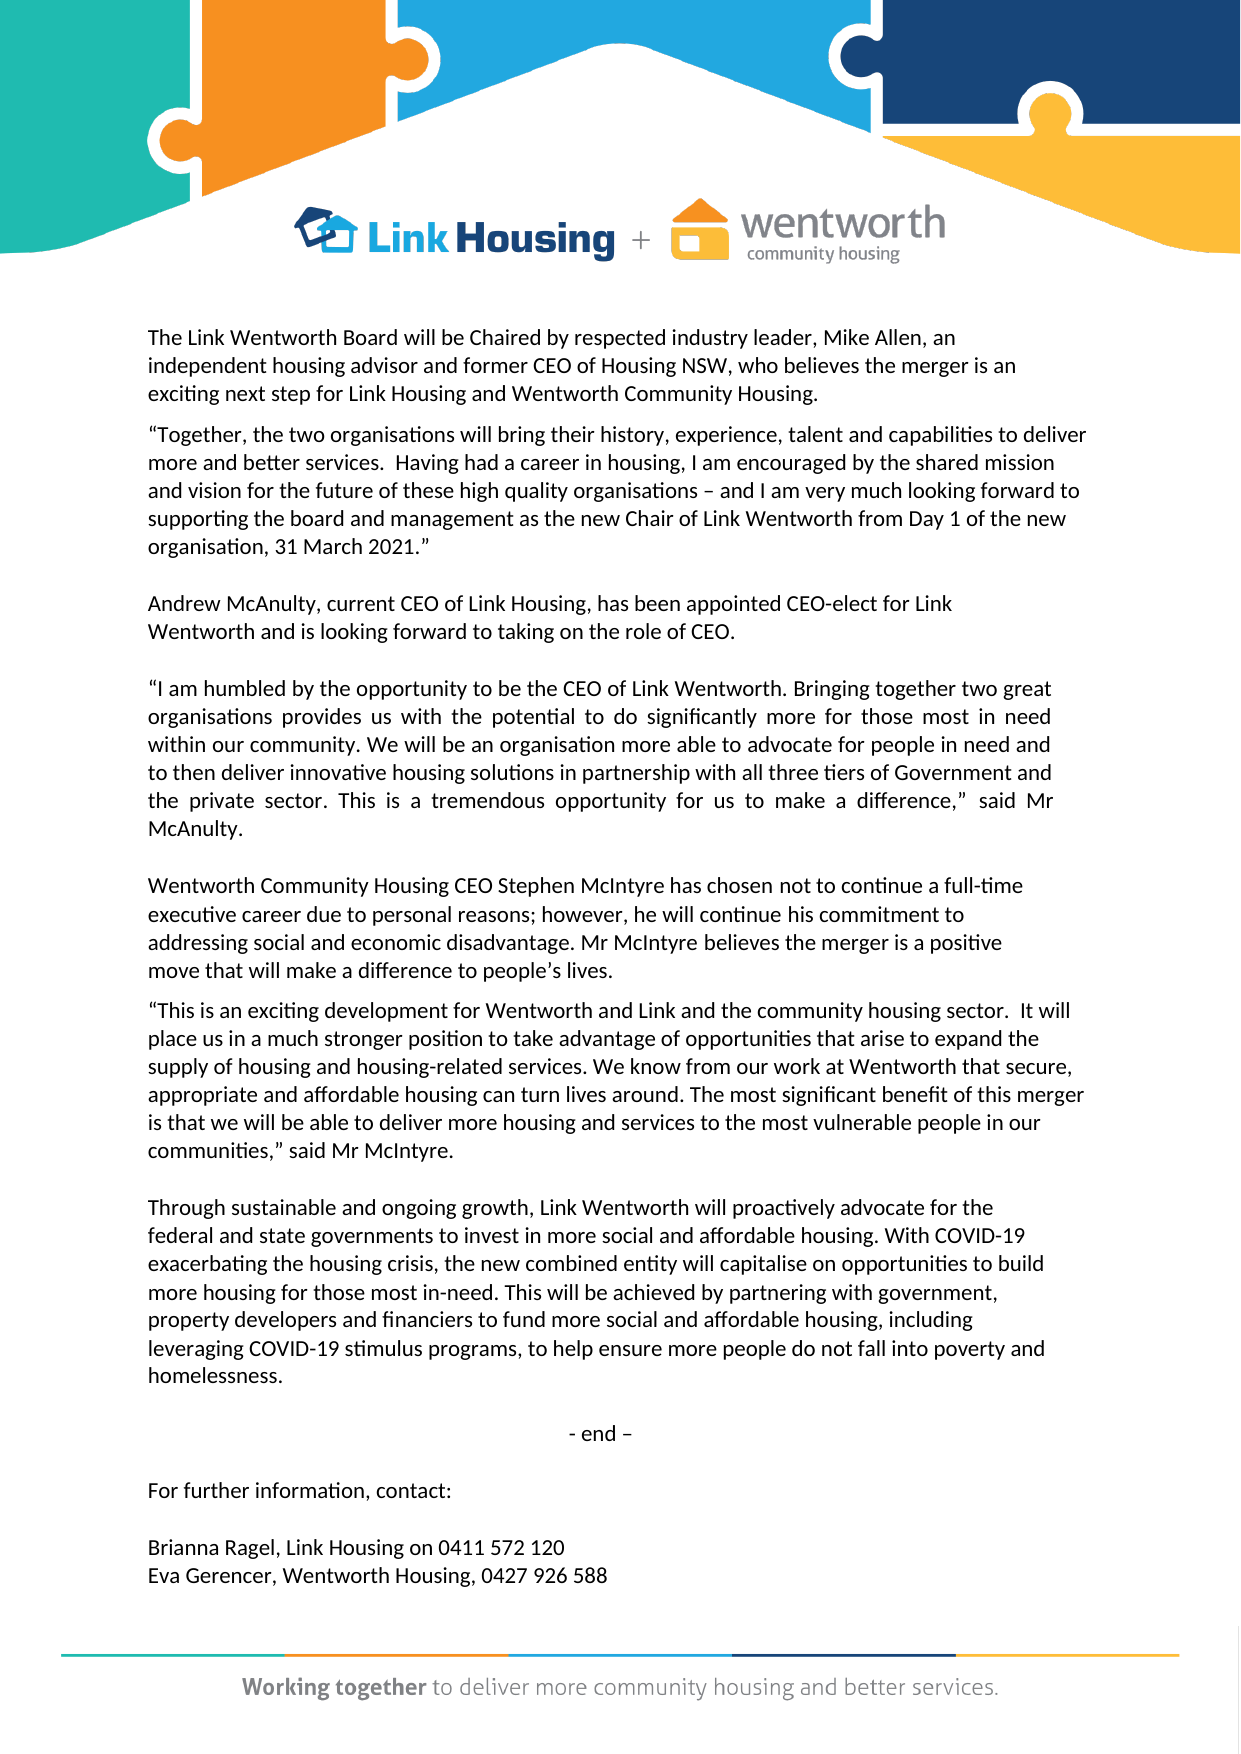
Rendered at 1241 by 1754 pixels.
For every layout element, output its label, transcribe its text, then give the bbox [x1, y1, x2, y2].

text For further information, contact: [148, 1476, 1054, 1504]
text Andrew McAnulty, current CEO of Link Housing, has been appointed CEO-elect for Link Wentworth and is looking forward to taking on the role of CEO. [148, 589, 1054, 645]
text Through sustainable and ongoing growth, Link Wentworth will proactively advocate for the federal and state governments to invest in more social and affordable housing. With COVID-19 exacerbating the housing crisis, the new combined entity will capitalise on opportunities to build more housing for those most in-need. This will be achieved by partnering with government, property developers and financiers to fund more social and affordable housing, including leveraging COVID-19 stimulus programs, to help ensure more people do not fall into poverty and homelessness. [148, 1193, 1054, 1390]
text “This is an exciting development for Wentworth and Link and the community housing sector. It will place us in a much stronger position to take advantage of opportunities that arise to expand the supply of housing and housing-related services. We know from our work at Wentworth that secure, appropriate and affordable housing can turn lives around. The most significant benefit of this merger is that we will be able to deliver more housing and services to the most vulnerable people in our communities,” said Mr McIntyre. [148, 996, 1092, 1164]
text The Link Wentworth Board will be Chaired by respected industry leader, Mike Allen, an independent housing advisor and former CEO of Housing NSW, who believes the merger is an exciting next step for Link Housing and Wentworth Community Housing. [148, 295, 1054, 407]
text Wentworth Community Housing CEO Stephen McIntyre has chosen not to continue a full-time executive career due to personal reasons; however, he will continue his commitment to addressing social and economic disadvantage. Mr McIntyre believes the merger is a positive move that will make a difference to people’s lives. [148, 872, 1054, 984]
text “Together, the two organisations will bring their history, experience, talent and capabilities to deliver more and better services. Having had a career in housing, I am encouraged by the shared mission and vision for the future of these high quality organisations – and I am very much looking forward to supporting the board and management as the new Chair of Link Wentworth from Day 1 of the new organisation, 31 March 2021.” [148, 420, 1092, 560]
text Brianna Ragel, Link Housing on 0411 572 120 Eva Gerencer, Wentworth Housing, 0427 926 588 [148, 1533, 1054, 1589]
text - end – [148, 1419, 1054, 1447]
picture [0, 0, 1241, 264]
picture [0, 1626, 1241, 1754]
text “I am humbled by the opportunity to be the CEO of Link Wentworth. Bringing together two great organisations provides us with the potential to do significantly more for those most in need within our community. We will be an organisation more able to advocate for people in need and to then deliver innovative housing solutions in partnership with all three tiers of Government and the private sector. This is a tremendous opportunity for us to make a difference,” said Mr McAnulty. [148, 674, 1054, 842]
